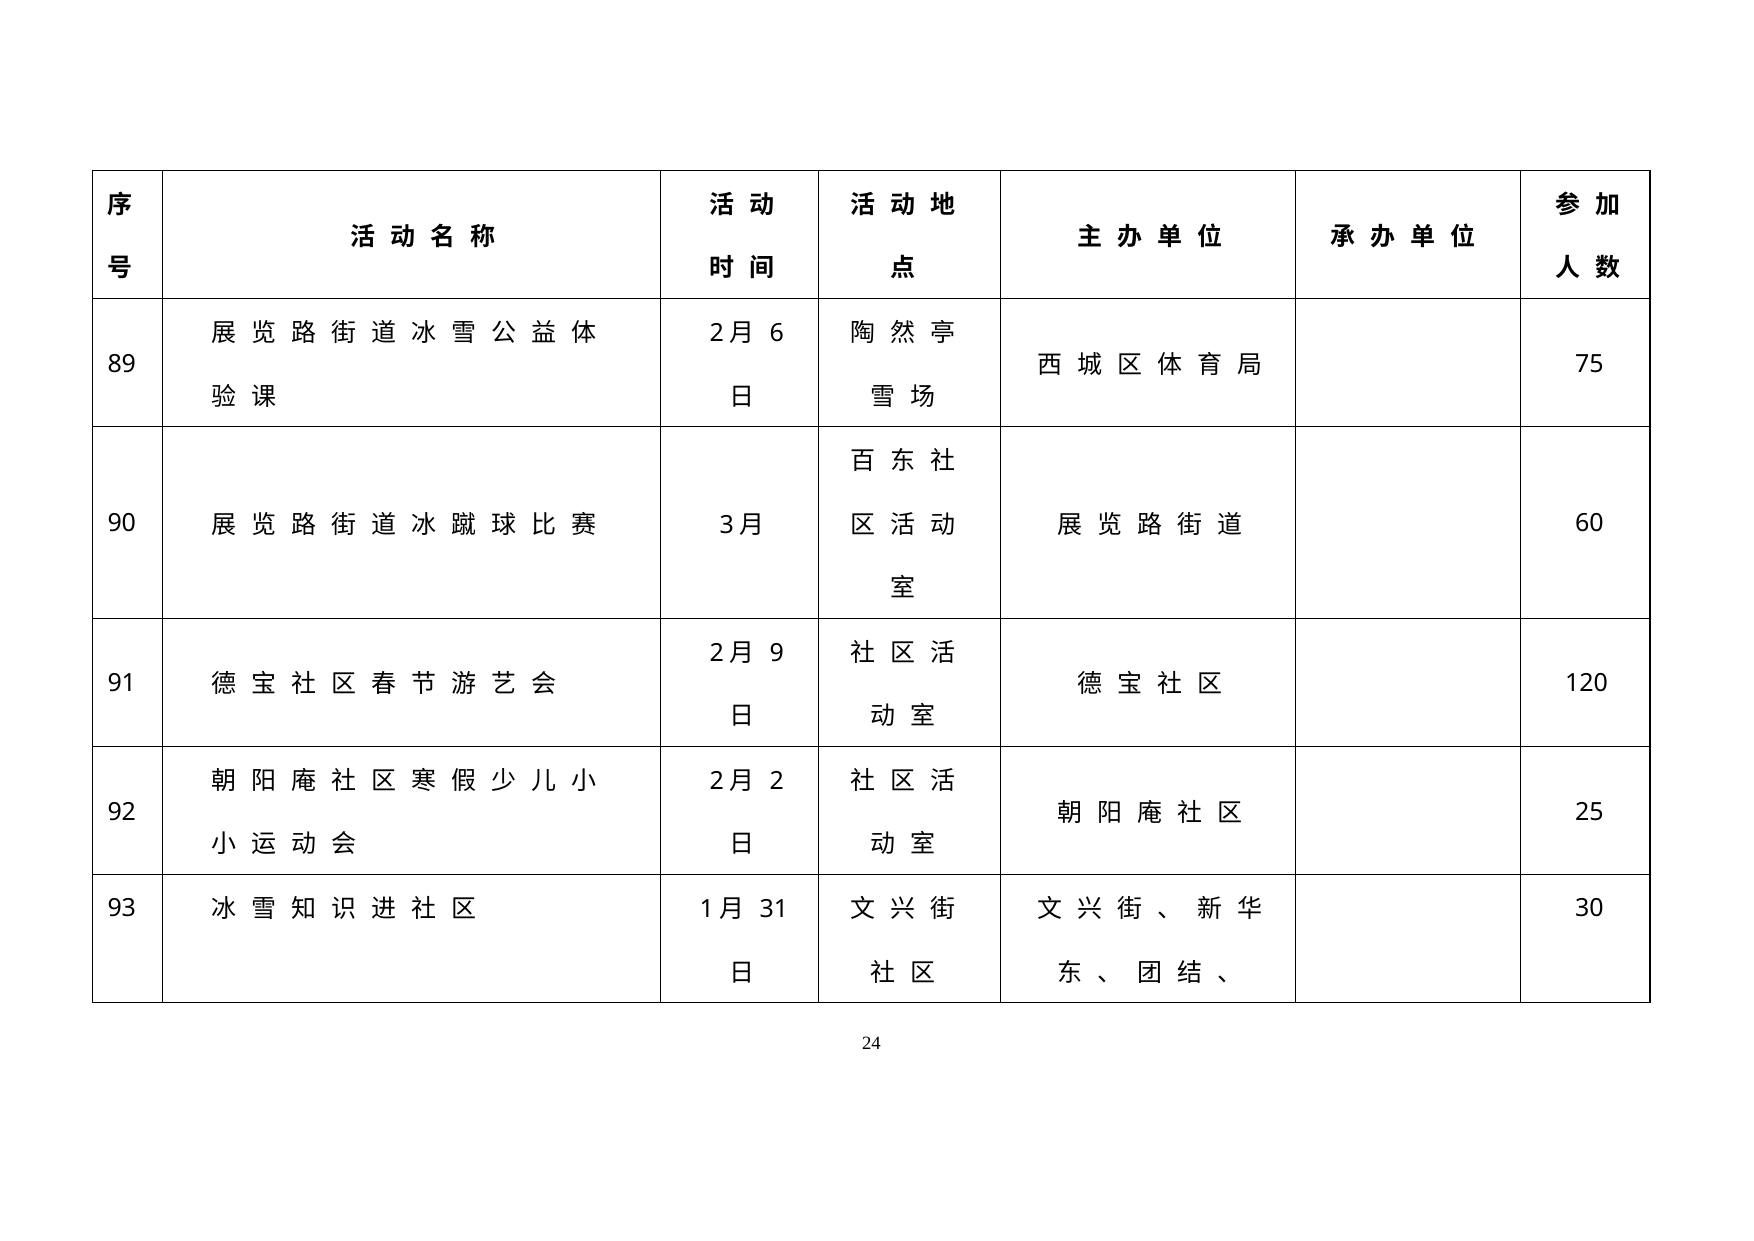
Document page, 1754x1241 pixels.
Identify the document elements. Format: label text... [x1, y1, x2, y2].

table_cell 百东社区活动室 [819, 427, 1000, 617]
table_header 活动时间 [661, 171, 818, 298]
table_cell 2月9日 [661, 619, 818, 746]
table_cell 2月6日 [661, 299, 818, 426]
table_cell 陶然亭雪场 [819, 299, 1000, 426]
table_cell 92 [93, 747, 162, 874]
table_cell 德宝社区 [1001, 619, 1295, 746]
table_cell 75 [1521, 299, 1649, 426]
table_header 参加人数 [1521, 171, 1649, 298]
table_cell 朝阳庵社区寒假少儿小小运动会 [163, 747, 660, 874]
table_cell 30 [1521, 875, 1649, 1002]
table_header 承办单位 [1296, 171, 1520, 298]
table_cell 文兴街社区 [819, 875, 1000, 1002]
table_cell 社区活动室 [819, 747, 1000, 874]
table_cell 91 [93, 619, 162, 746]
table_cell [1296, 619, 1520, 746]
table_cell 社区活动室 [819, 619, 1000, 746]
table_header 主办单位 [1001, 171, 1295, 298]
table_cell 文兴街、新华东、团结、 榆树馆、德宝 [1001, 875, 1295, 1002]
table_cell 3月 [661, 427, 818, 617]
table_cell 2月2日 [661, 747, 818, 874]
table_header 活动地点 [819, 171, 1000, 298]
table_cell 展览路街道冰蹴球比赛 [163, 427, 660, 617]
table_cell 1月31日 [661, 875, 818, 1002]
table_cell 120 [1521, 619, 1649, 746]
table_header 序号 [93, 171, 162, 298]
table_cell 展览路街道 [1001, 427, 1295, 617]
table_cell 展览路街道冰雪公益体验课 [163, 299, 660, 426]
table_cell [1296, 747, 1520, 874]
table_cell [1296, 299, 1520, 426]
table_cell 西城区体育局 [1001, 299, 1295, 426]
table_cell 89 [93, 299, 162, 426]
table_cell 90 [93, 427, 162, 617]
table_cell 朝阳庵社区 [1001, 747, 1295, 874]
table_cell 德宝社区春节游艺会 [163, 619, 660, 746]
table_cell 93 [93, 875, 162, 1002]
table_cell 冰雪知识进社区 [163, 875, 660, 1002]
table_cell 25 [1521, 747, 1649, 874]
table_cell [1296, 875, 1520, 1002]
table_cell [1296, 427, 1520, 617]
table_cell 60 [1521, 427, 1649, 617]
table_header 活动名称 [163, 171, 660, 298]
